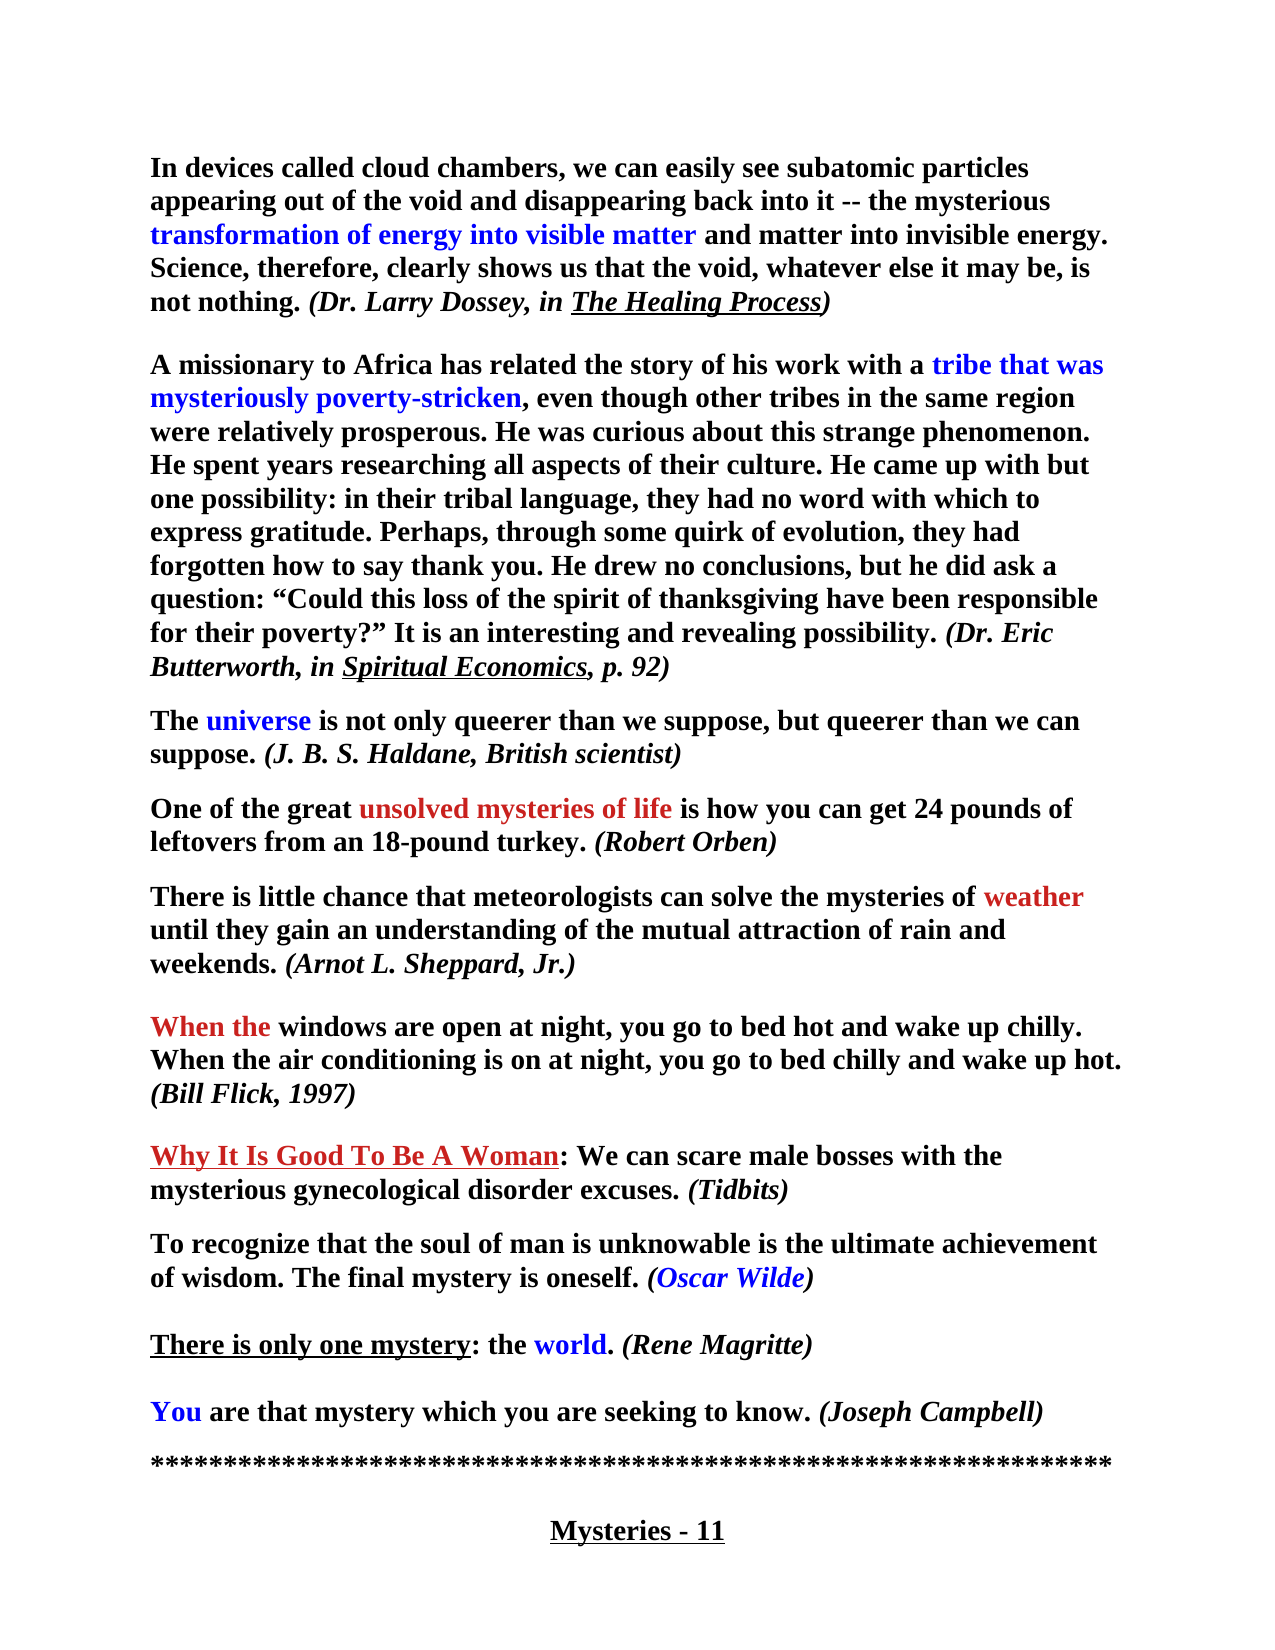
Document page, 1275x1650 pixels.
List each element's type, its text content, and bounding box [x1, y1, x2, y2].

text ****************************************************************** [150, 1448, 1125, 1482]
text There is only one mystery: the world. (Rene Magritte) [150, 1327, 1125, 1361]
text You are that mystery which you are seeking to know. (Joseph Campbell) [150, 1394, 1125, 1428]
text The universe is not only queerer than we suppose, but queerer than we can suppose. (J. B. S. Haldane, British scientist) [150, 703, 1125, 770]
text A missionary to Africa has related the story of his work with a tribe that was mysteriously poverty-stricken, even though other tribes in the same region were relatively prosperous. He was curious about this strange phenomenon. He spent years researching all aspects of their culture. He came up with but one possibility: in their tribal language, they had no word with which to express gratitude. Perhaps, through some quirk of evolution, they had forgotten how to say thank you. He drew no conclusions, but he did ask a question: “Could this loss of the spirit of thanksgiving have been responsible for their poverty?” It is an interesting and revealing possibility. (Dr. Eric Butterworth, in Spiritual Economics, p. 92) [150, 347, 1125, 682]
text When the windows are open at night, you go to bed hot and wake up chilly. When the air conditioning is on at night, you go to bed chilly and wake up hot. (Bill Flick, 1997) [150, 1009, 1125, 1109]
text In devices called cloud chambers, we can easily see subatomic particles appearing out of the void and disappearing back into it -- the mysterious transformation of energy into visible matter and matter into invisible energy. Science, therefore, clearly shows us that the void, whatever else it may be, is not nothing. (Dr. Larry Dossey, in The Healing Process) [150, 150, 1125, 318]
text There is little chance that meteorologists can solve the mysteries of weather until they gain an understanding of the mutual attraction of rain and weekends. (Arnot L. Sheppard, Jr.) [150, 879, 1125, 979]
text One of the great unsolved mysteries of life is how you can get 24 pounds of leftovers from an 18-pound turkey. (Robert Orben) [150, 791, 1125, 858]
text Why It Is Good To Be A Woman: We can scare male bosses with the mysterious gynecological disorder excuses. (Tidbits) [150, 1138, 1125, 1206]
text To recognize that the soul of man is unknowable is the ultimate achievement of wisdom. The final mystery is oneself. (Oscar Wilde) [150, 1226, 1125, 1293]
